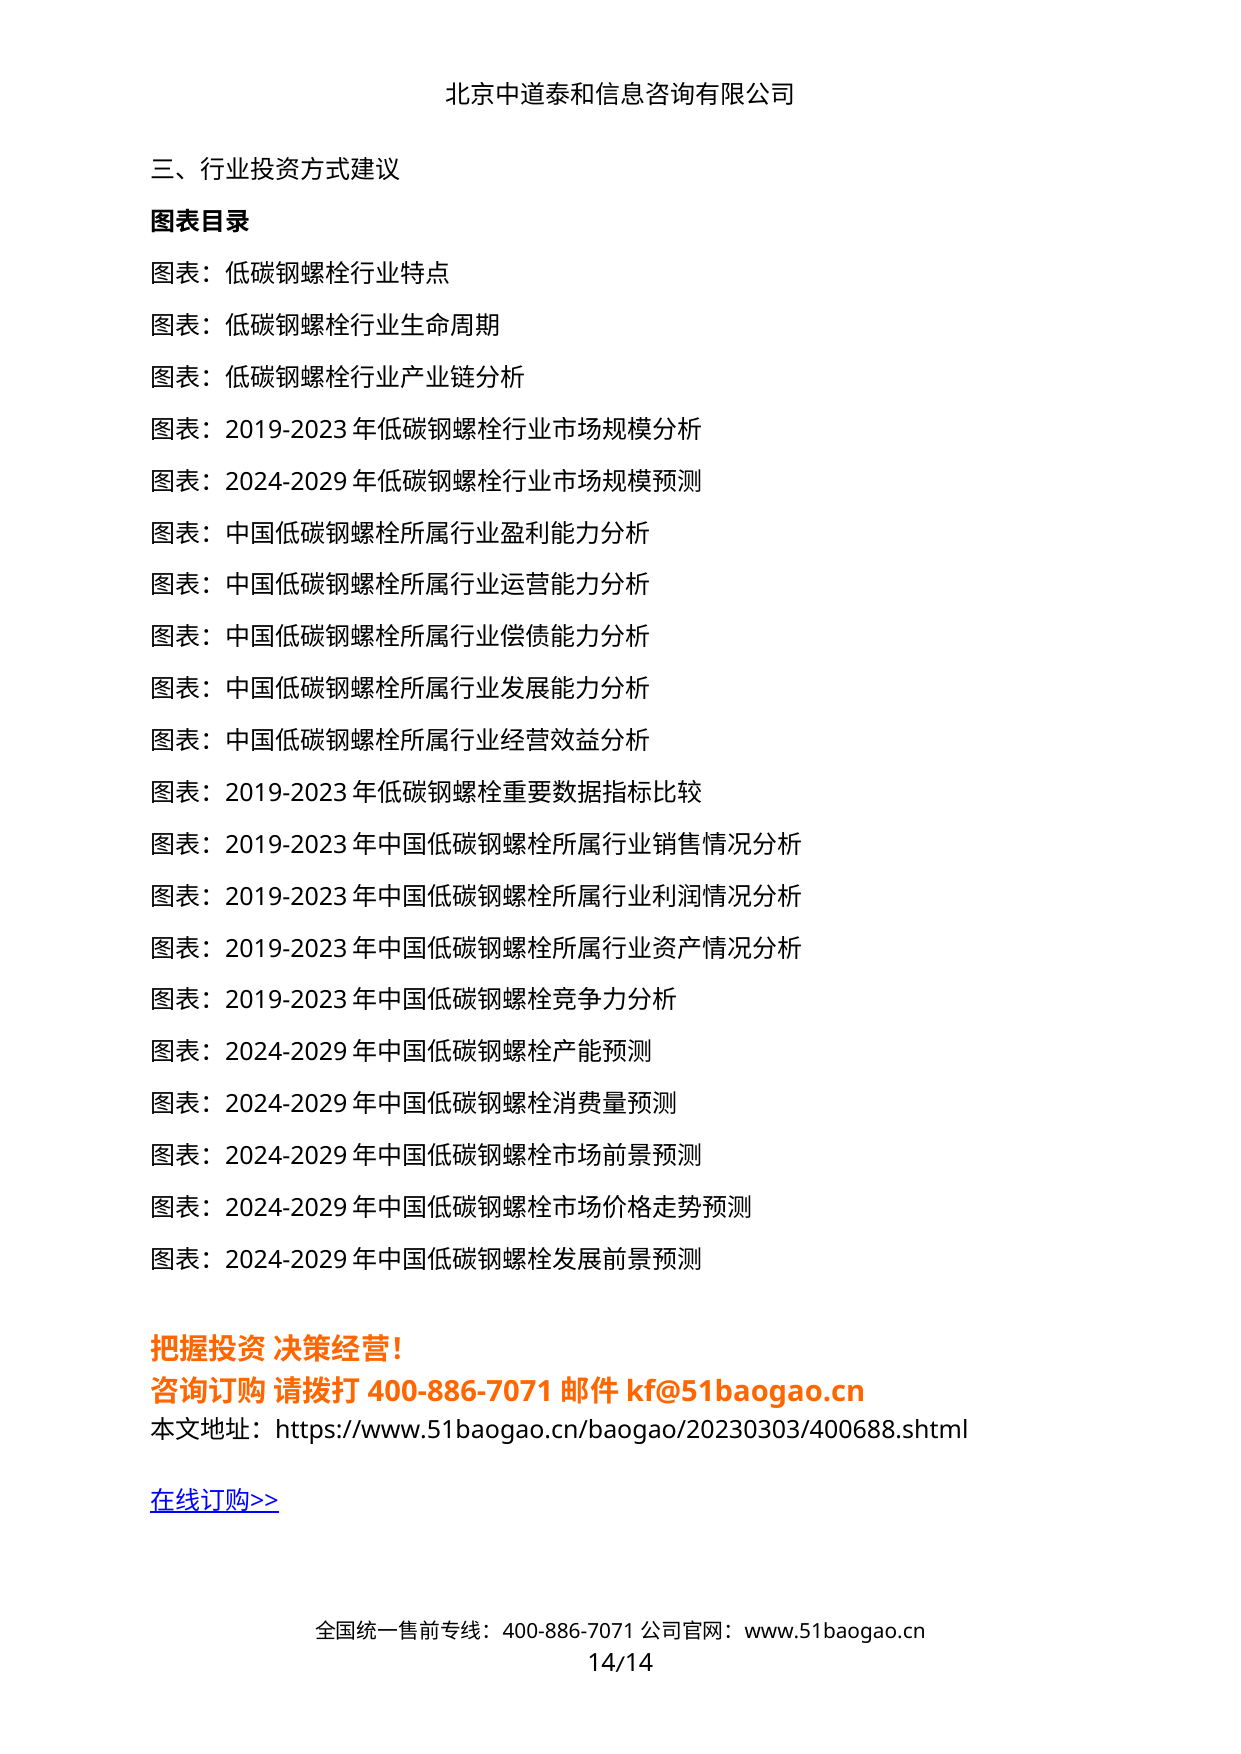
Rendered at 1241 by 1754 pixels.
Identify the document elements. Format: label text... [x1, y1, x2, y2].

text 图表：低碳钢螺栓行业产业链分析 [150, 357, 1090, 394]
text 图表：2019-2023年中国低碳钢螺栓所属行业销售情况分析 [150, 824, 1090, 861]
text 图表：中国低碳钢螺栓所属行业运营能力分析 [150, 565, 1090, 601]
text 图表：低碳钢螺栓行业特点 [150, 254, 1090, 290]
text 图表：2024-2029年中国低碳钢螺栓消费量预测 [150, 1084, 1090, 1120]
text 图表：低碳钢螺栓行业生命周期 [150, 306, 1090, 342]
text 图表：中国低碳钢螺栓所属行业偿债能力分析 [150, 617, 1090, 653]
text 在线订购>> [150, 1446, 1090, 1517]
text 图表：2019-2023年中国低碳钢螺栓所属行业利润情况分析 [150, 876, 1090, 912]
text 图表：2024-2029年中国低碳钢螺栓发展前景预测 [150, 1239, 1090, 1276]
text 图表：2019-2023年中国低碳钢螺栓竞争力分析 [150, 980, 1090, 1016]
text 图表：中国低碳钢螺栓所属行业盈利能力分析 [150, 513, 1090, 549]
text 三、行业投资方式建议 [150, 150, 1090, 186]
text 图表：2024-2029年低碳钢螺栓行业市场规模预测 [150, 461, 1090, 497]
text 图表：中国低碳钢螺栓所属行业发展能力分析 [150, 669, 1090, 705]
text 图表：2024-2029年中国低碳钢螺栓市场前景预测 [150, 1136, 1090, 1172]
text 图表：2019-2023年低碳钢螺栓重要数据指标比较 [150, 772, 1090, 809]
text 图表：2019-2023年中国低碳钢螺栓所属行业资产情况分析 [150, 928, 1090, 964]
text 图表：2019-2023年低碳钢螺栓行业市场规模分析 [150, 409, 1090, 446]
text 图表：2024-2029年中国低碳钢螺栓市场价格走势预测 [150, 1187, 1090, 1224]
text 把握投资 决策经营！咨询订购 请拨打 400-886-7071 邮件 kf@51baogao.cn本文地址：https://www.51baogao.cn/baogao/20230303/400688.shtml [150, 1291, 1090, 1446]
text 图表：中国低碳钢螺栓所属行业经营效益分析 [150, 721, 1090, 757]
text 图表目录 [150, 202, 1090, 238]
text 图表：2024-2029年中国低碳钢螺栓产能预测 [150, 1032, 1090, 1068]
